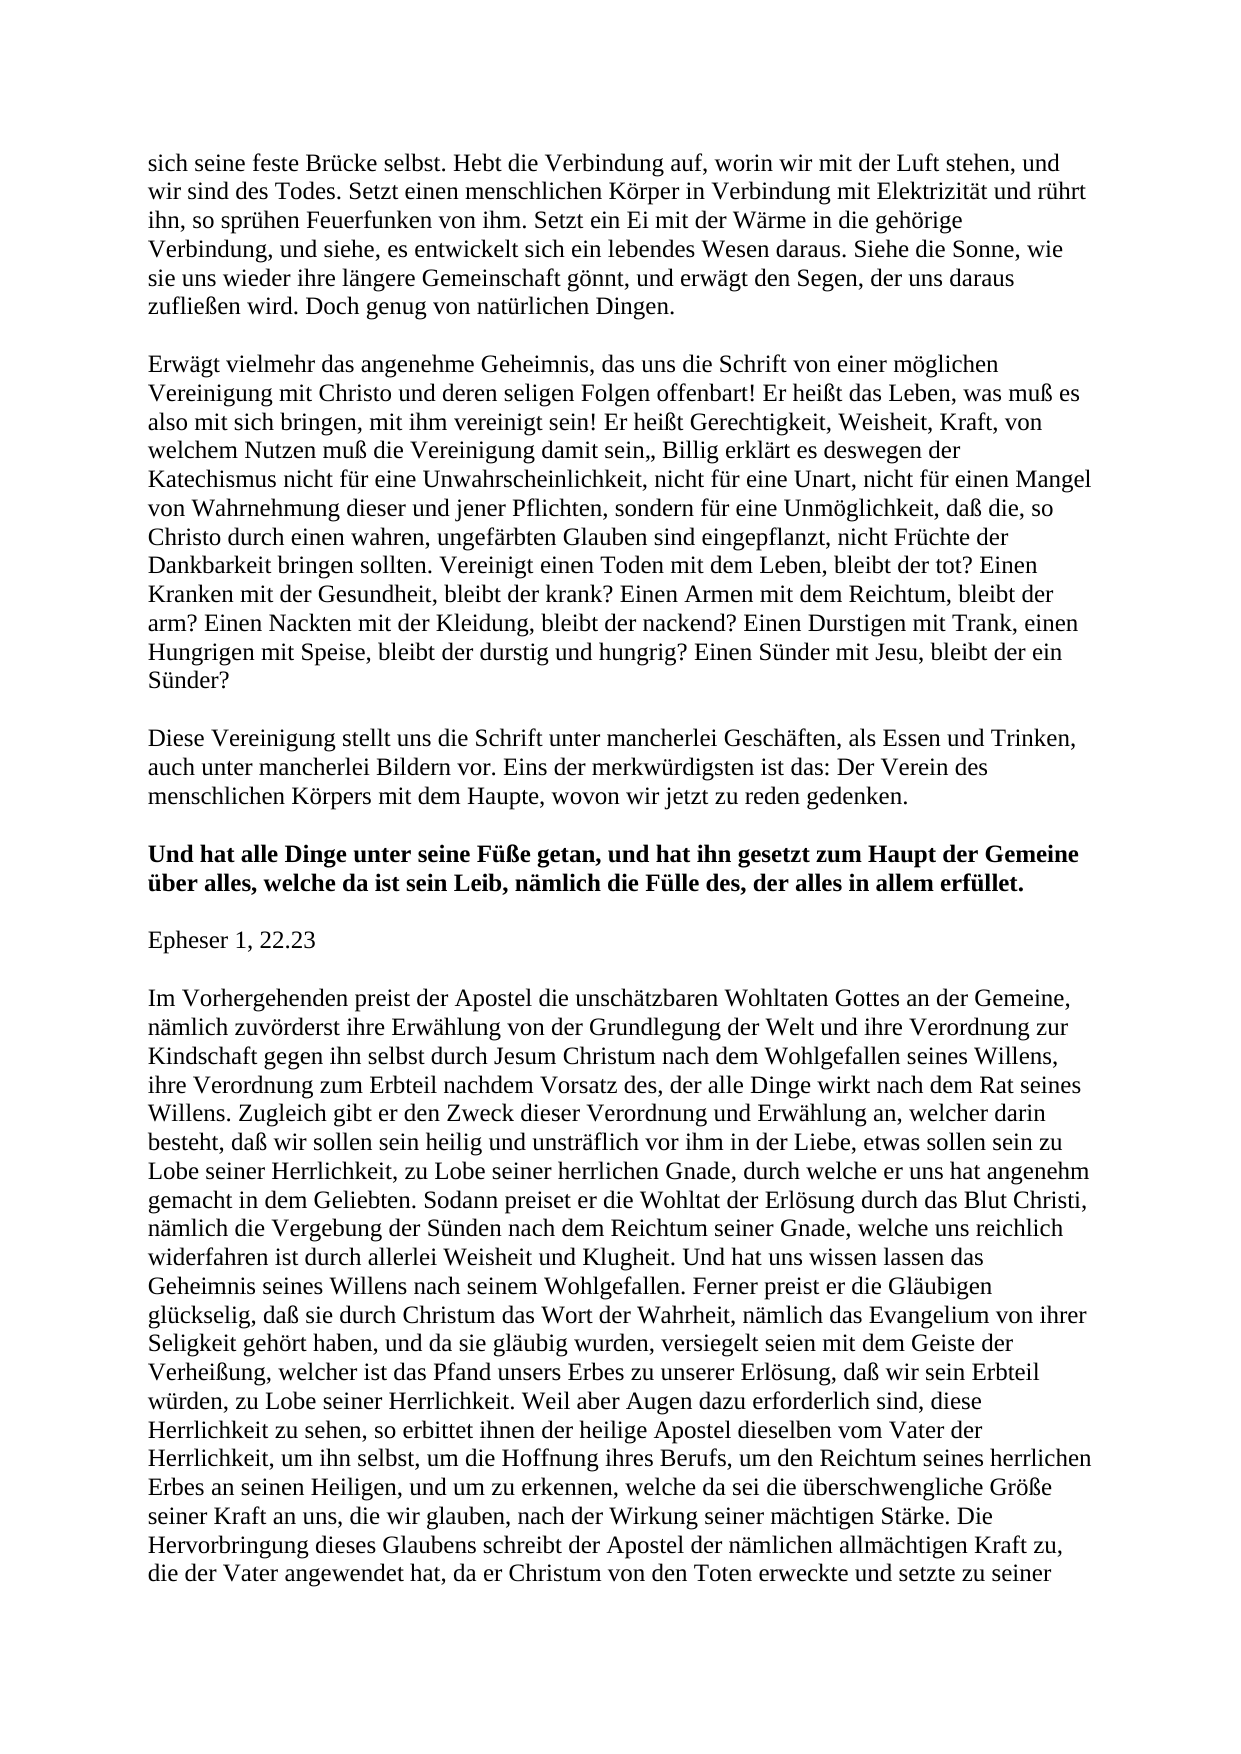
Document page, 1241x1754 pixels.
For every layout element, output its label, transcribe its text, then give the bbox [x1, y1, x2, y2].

text Erwägt vielmehr das angenehme Geheimnis, das uns die Schrift von einer möglichen Vereinigung mit Christo und deren seligen Folgen offenbart! Er heißt das Leben, was muß es also mit sich bringen, mit ihm vereinigt sein! Er heißt Gerechtigkeit, Weisheit, Kraft, von welchem Nutzen muß die Vereinigung damit sein„ Billig erklärt es deswegen der Katechismus nicht für eine Unwahrscheinlichkeit, nicht für eine Unart, nicht für einen Mangel von Wahrnehmung dieser und jener Pflichten, sondern für eine Unmöglichkeit, daß die, so Christo durch einen wahren, ungefärbten Glauben sind eingepflanzt, nicht Früchte der Dankbarkeit bringen sollten. Vereinigt einen Toden mit dem Leben, bleibt der tot? Einen Kranken mit der Gesundheit, bleibt der krank? Einen Armen mit dem Reichtum, bleibt der arm? Einen Nackten mit der Kleidung, bleibt der nackend? Einen Durstigen mit Trank, einen Hungrigen mit Speise, bleibt der durstig und hungrig? Einen Sünder mit Jesu, bleibt der ein Sünder? [148, 349, 1093, 694]
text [148, 983, 1093, 1587]
text Und hat alle Dinge unter seine Füße getan, und hat ihn gesetzt zum Haupt der Gemeine über alles, welche da ist sein Leib, nämlich die Fülle des, der alles in allem erfüllet. [148, 839, 1093, 896]
text Diese Vereinigung stellt uns die Schrift unter mancherlei Geschäften, als Essen und Trinken, auch unter mancherlei Bildern vor. Eins der merkwürdigsten ist das: Der Verein des menschlichen Körpers mit dem Haupte, wovon wir jetzt zu reden gedenken. [148, 723, 1093, 810]
text Epheser 1, 22.23 [148, 926, 1093, 954]
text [148, 148, 1093, 320]
